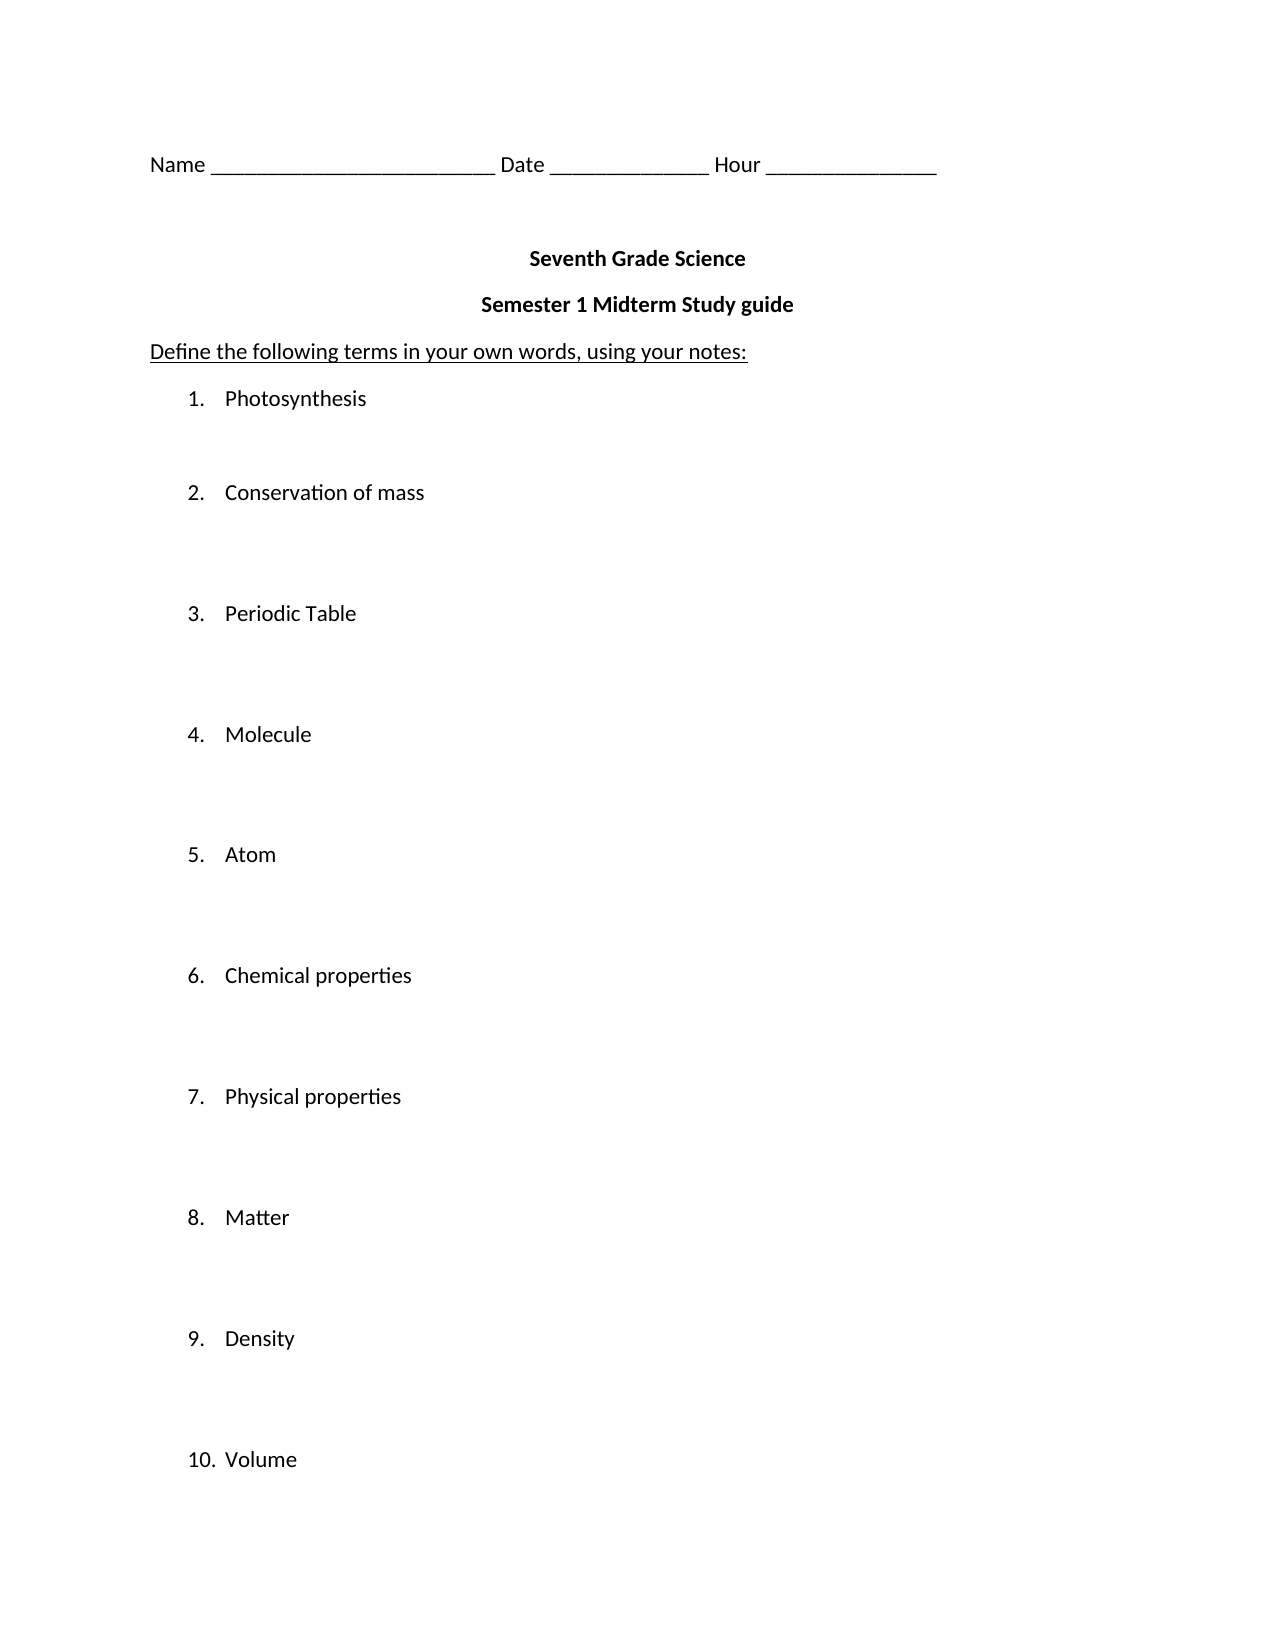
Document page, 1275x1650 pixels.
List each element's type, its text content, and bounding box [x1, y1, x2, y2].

list Atom [187, 841, 1125, 869]
text Seventh Grade Science [150, 244, 1125, 272]
text Semester 1 Midterm Study guide [150, 291, 1125, 319]
list Chemical properties [187, 961, 1125, 989]
text Define the following terms in your own words, using your notes: [150, 337, 1125, 366]
list Volume [187, 1445, 1125, 1473]
list Conservation of mass [187, 478, 1125, 506]
list Matter [187, 1203, 1125, 1231]
list Molecule [187, 720, 1125, 748]
list Density [187, 1324, 1125, 1352]
list Photosynthesis [187, 384, 1125, 412]
list Periodic Table [187, 599, 1125, 627]
list Physical properties [187, 1082, 1125, 1110]
text Name _________________________ Date ______________ Hour _______________ [150, 150, 1125, 178]
